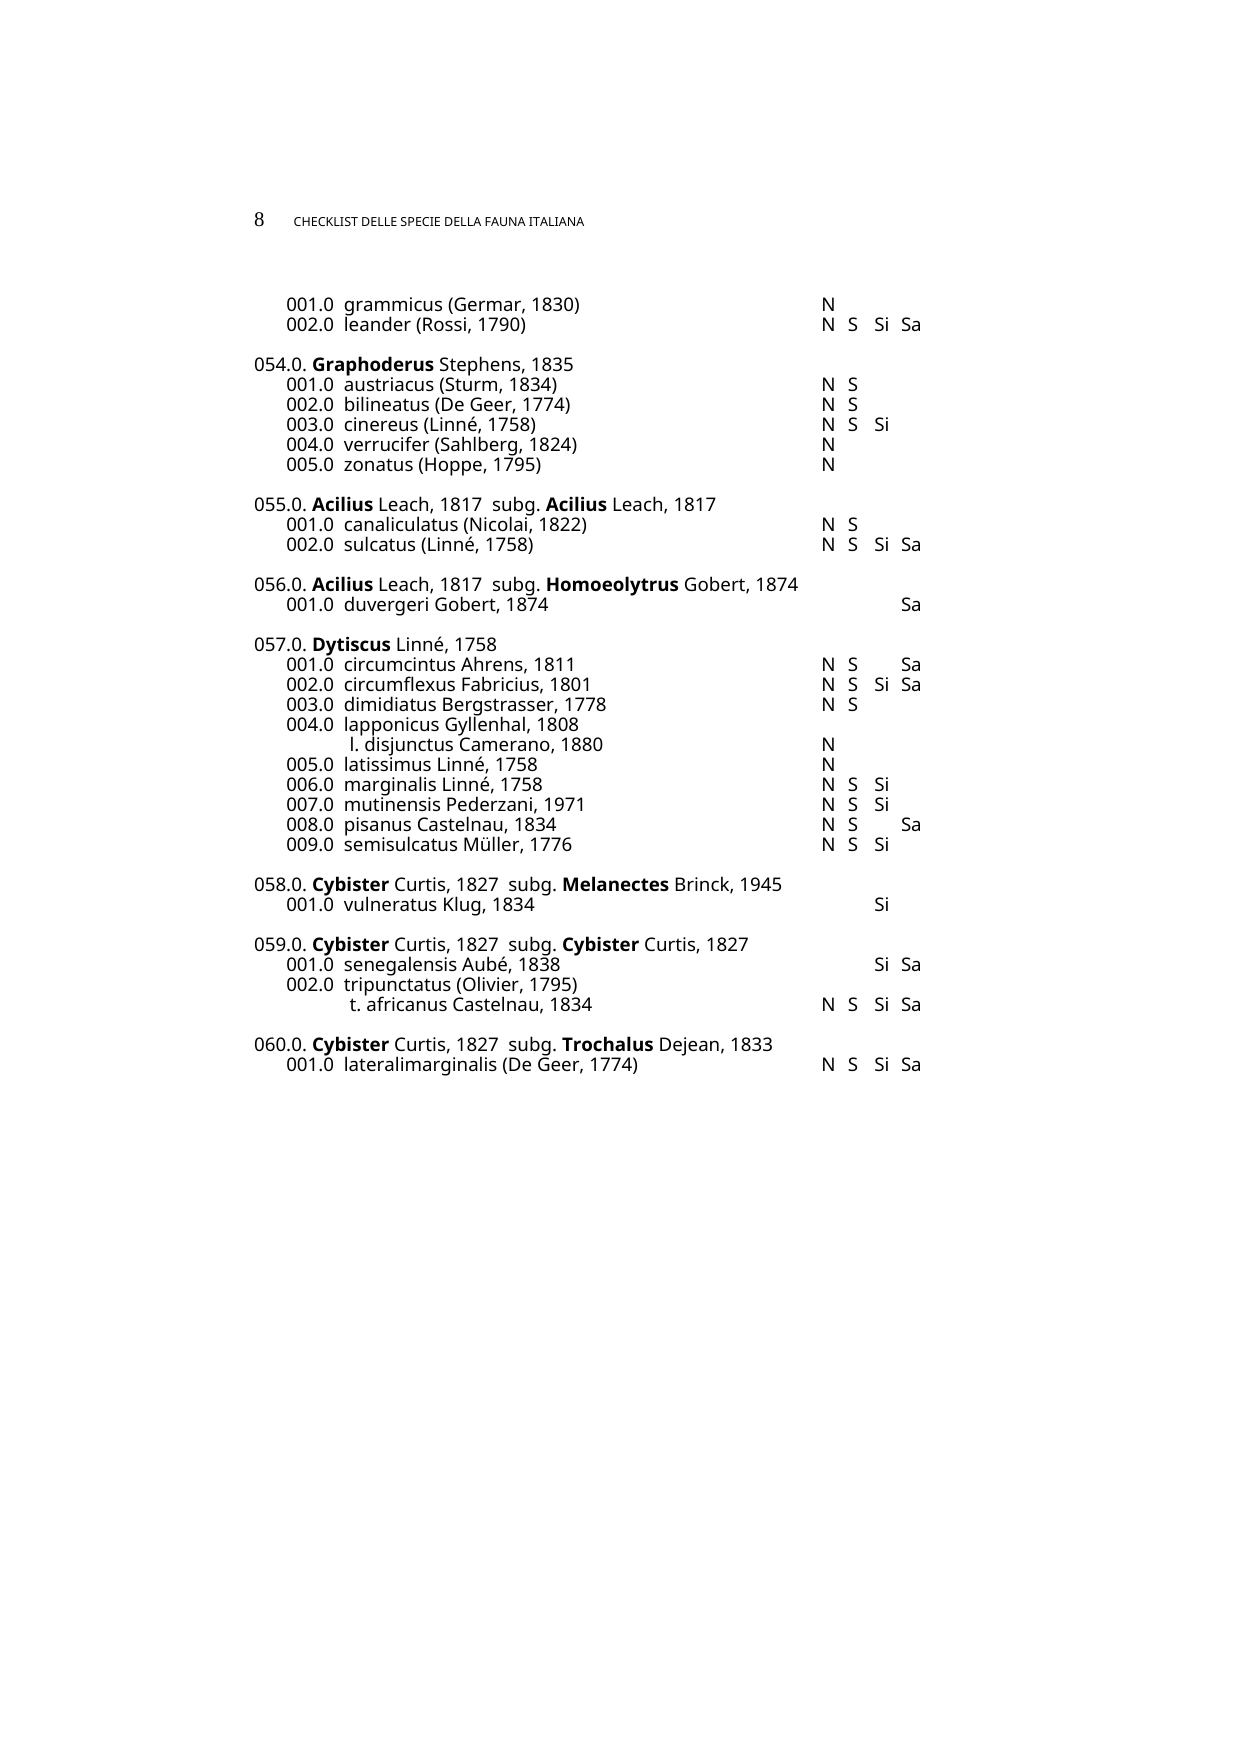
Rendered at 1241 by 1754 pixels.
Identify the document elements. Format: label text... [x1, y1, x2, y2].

text 054.0. Graphoderus Stephens, 1835 [254, 355, 1004, 375]
text 006.0 marginalis Linné, 1758 N S Si [254, 775, 1004, 795]
text 001.0 senegalensis Aubé, 1838 Si Sa [254, 955, 1004, 975]
text 056.0. Acilius Leach, 1817 subg. Homoeolytrus Gobert, 1874 [254, 575, 1004, 595]
text 001.0 lateralimarginalis (De Geer, 1774) N S Si Sa [254, 1055, 1004, 1075]
text 005.0 latissimus Linné, 1758 N [254, 755, 1004, 775]
text 001.0 vulneratus Klug, 1834 Si [254, 895, 1004, 915]
text 002.0 bilineatus (De Geer, 1774) N S [254, 395, 1004, 415]
text 057.0. Dytiscus Linné, 1758 [254, 635, 1004, 655]
text 001.0 canaliculatus (Nicolai, 1822) N S [254, 515, 1004, 535]
text 002.0 circumflexus Fabricius, 1801 N S Si Sa [254, 675, 1004, 695]
text 002.0 tripunctatus (Olivier, 1795) [254, 975, 1004, 995]
text 007.0 mutinensis Pederzani, 1971 N S Si [254, 795, 1004, 815]
text 005.0 zonatus (Hoppe, 1795) N [254, 455, 1004, 475]
text 001.0 austriacus (Sturm, 1834) N S [254, 375, 1004, 395]
text 060.0. Cybister Curtis, 1827 subg. Trochalus Dejean, 1833 [254, 1035, 1004, 1055]
text 059.0. Cybister Curtis, 1827 subg. Cybister Curtis, 1827 [254, 935, 1004, 955]
text 004.0 lapponicus Gyllenhal, 1808 [254, 715, 1004, 735]
text 003.0 cinereus (Linné, 1758) N S Si [254, 415, 1004, 435]
text 002.0 sulcatus (Linné, 1758) N S Si Sa [254, 535, 1004, 555]
text 009.0 semisulcatus Müller, 1776 N S Si [254, 835, 1004, 855]
text 058.0. Cybister Curtis, 1827 subg. Melanectes Brinck, 1945 [254, 875, 1004, 895]
text 001.0 duvergeri Gobert, 1874 Sa [254, 595, 1004, 615]
text 004.0 verrucifer (Sahlberg, 1824) N [254, 435, 1004, 455]
text 002.0 leander (Rossi, 1790) N S Si Sa [254, 315, 1004, 335]
text 003.0 dimidiatus Bergstrasser, 1778 N S [254, 695, 1004, 715]
text t. africanus Castelnau, 1834 N S Si Sa [254, 995, 1004, 1015]
text l. disjunctus Camerano, 1880 N [254, 735, 1004, 755]
text 055.0. Acilius Leach, 1817 subg. Acilius Leach, 1817 [254, 495, 1004, 515]
text 008.0 pisanus Castelnau, 1834 N S Sa [254, 815, 1004, 835]
text 001.0 grammicus (Germar, 1830) N [254, 295, 1004, 315]
text 001.0 circumcintus Ahrens, 1811 N S Sa [254, 655, 1004, 675]
